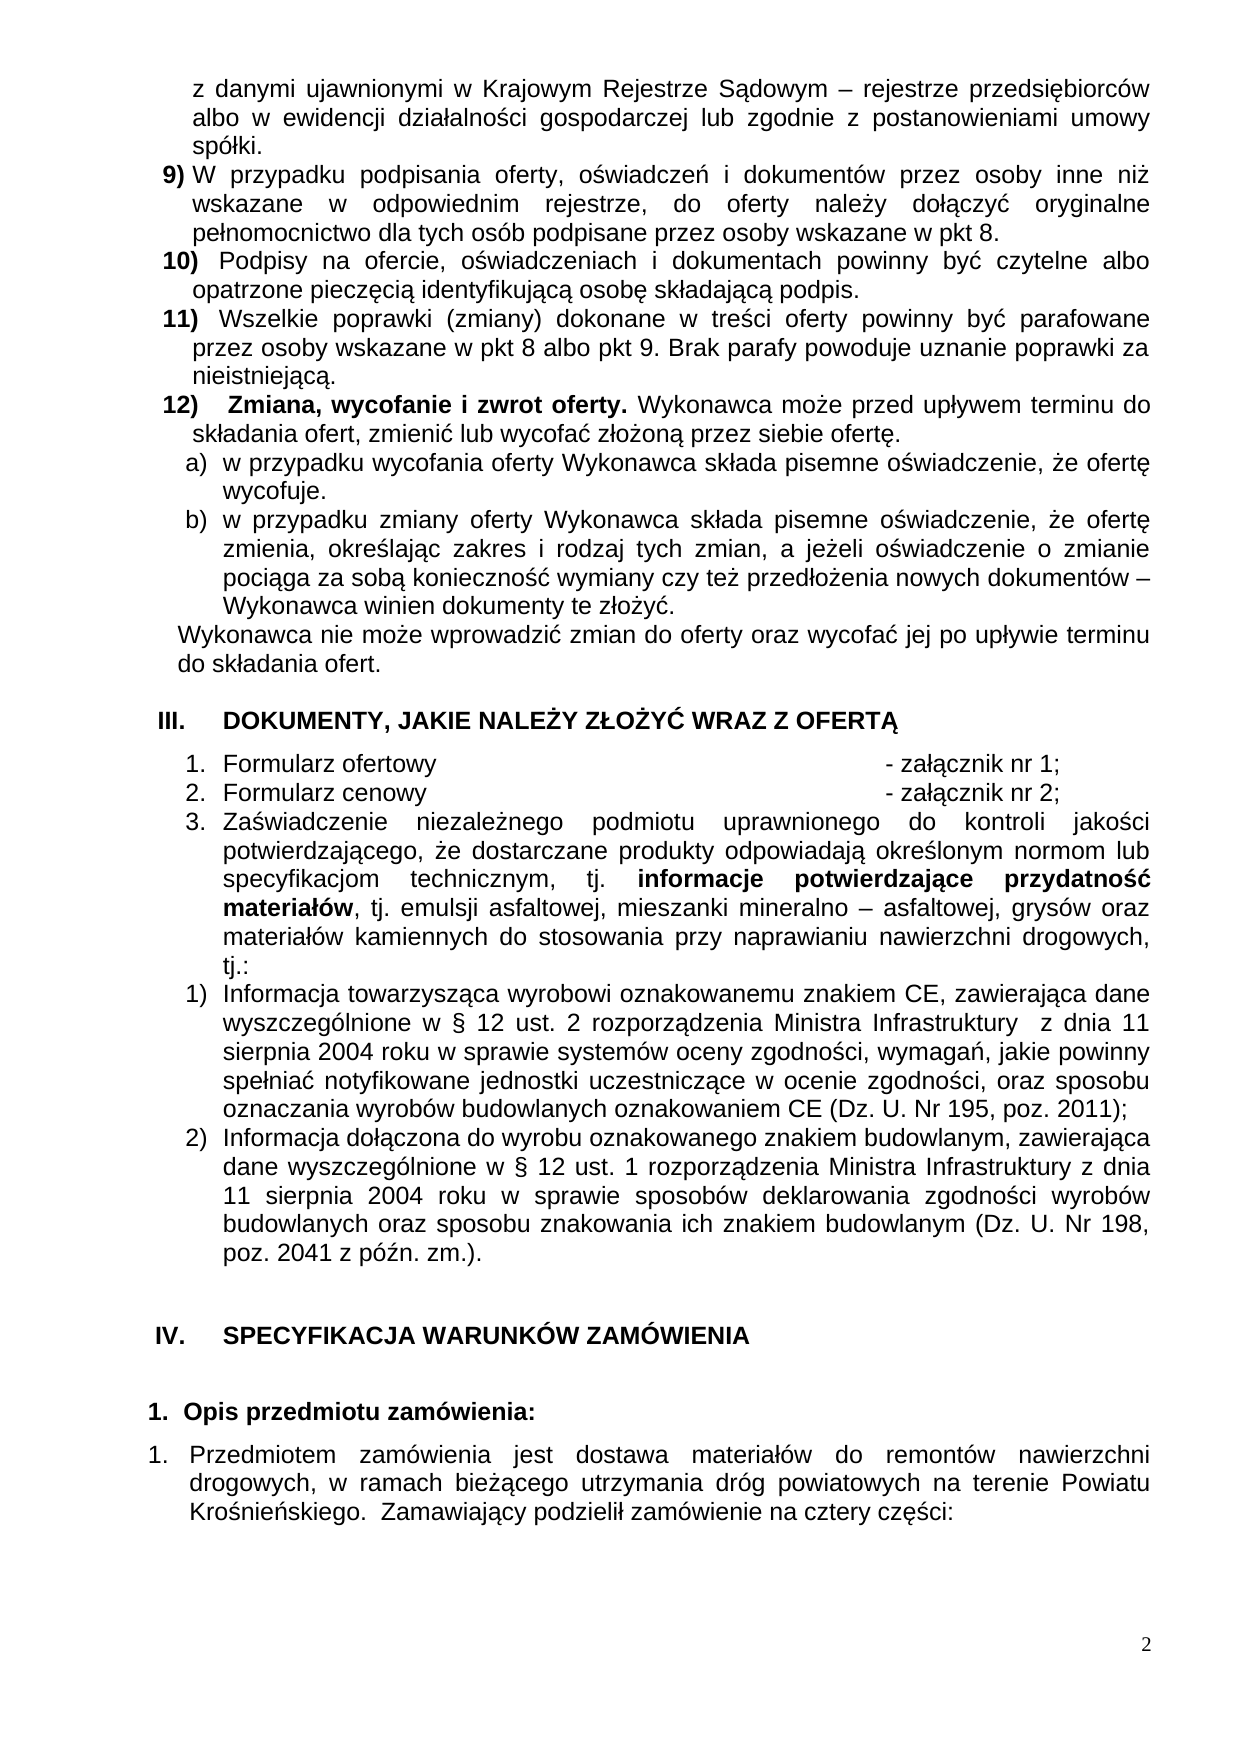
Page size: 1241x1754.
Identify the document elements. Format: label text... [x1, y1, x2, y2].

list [162, 74, 1152, 160]
list w przypadku wycofania oferty Wykonawca składa pisemne oświadczenie, że ofertę wycofuje. [185, 448, 1152, 505]
text Wykonawca nie może wprowadzić zmian do oferty oraz wycofać jej po upływie terminu do składania ofert. [177, 620, 1152, 678]
list SPECYFIKACJA WARUNKÓW ZAMÓWIENIA [185, 1321, 1152, 1349]
list DOKUMENTY, JAKIE NALEŻY ZŁOŻYĆ WRAZ Z OFERTĄ [185, 706, 1152, 735]
list w przypadku zmiany oferty Wykonawca składa pisemne oświadczenie, że ofertę zmienia, określając zakres i rodzaj tych zmian, a jeżeli oświadczenie o zmianie pociąga za sobą konieczność wymiany czy też przedłożenia nowych dokumentów – Wykonawca winien dokumenty te złożyć. [185, 505, 1152, 620]
list W przypadku podpisania oferty, oświadczeń i dokumentów przez osoby inne niż wskazane w odpowiednim rejestrze, do oferty należy dołączyć oryginalne pełnomocnictwo dla tych osób podpisane przez osoby wskazane w pkt 8. [162, 160, 1152, 246]
list Opis przedmiotu zamówienia: [148, 1396, 1152, 1425]
list Formularz ofertowy - załącznik nr 1; [185, 749, 1152, 778]
list Zmiana, wycofanie i zwrot oferty. Wykonawca może przed upływem terminu do składania ofert, zmienić lub wycofać złożoną przez siebie ofertę. [162, 390, 1152, 448]
list Podpisy na ofercie, oświadczeniach i dokumentach powinny być czytelne albo opatrzone pieczęcią identyfikującą osobę składającą podpis. [162, 246, 1152, 304]
subtitle Przedmiotem zamówienia jest dostawa materiałów do remontów nawierzchni drogowych, w ramach bieżącego utrzymania dróg powiatowych na terenie Powiatu Krośnieńskiego. Zamawiający podzielił zamówienie na cztery części: [148, 1439, 1152, 1526]
list Formularz cenowy - załącznik nr 2; [185, 778, 1152, 807]
list Informacja towarzysząca wyrobowi oznakowanemu znakiem CE, zawierająca dane wyszczególnione w § 12 ust. 2 rozporządzenia Ministra Infrastruktury z dnia 11 sierpnia 2004 roku w sprawie systemów oceny zgodności, wymagań, jakie powinny spełniać notyfikowane jednostki uczestniczące w ocenie zgodności, oraz sposobu oznaczania wyrobów budowlanych oznakowaniem CE (Dz. U. Nr 195, poz. 2011); [185, 979, 1152, 1123]
list Wszelkie poprawki (zmiany) dokonane w treści oferty powinny być parafowane przez osoby wskazane w pkt 8 albo pkt 9. Brak parafy powoduje uznanie poprawki za nieistniejącą. [162, 304, 1152, 390]
list Zaświadczenie niezależnego podmiotu uprawnionego do kontroli jakości potwierdzającego, że dostarczane produkty odpowiadają określonym normom lub specyfikacjom technicznym, tj. informacje potwierdzające przydatność materiałów, tj. emulsji asfaltowej, mieszanki mineralno – asfaltowej, grysów oraz materiałów kamiennych do stosowania przy naprawianiu nawierzchni drogowych, tj.: [185, 807, 1152, 979]
subtitle Informacja dołączona do wyrobu oznakowanego znakiem budowlanym, zawierająca dane wyszczególnione w § 12 ust. 1 rozporządzenia Ministra Infrastruktury z dnia 11 sierpnia 2004 roku w sprawie sposobów deklarowania zgodności wyrobów budowlanych oraz sposobu znakowania ich znakiem budowlanym (Dz. U. Nr 198, poz. 2041 z późn. zm.). [185, 1123, 1152, 1267]
